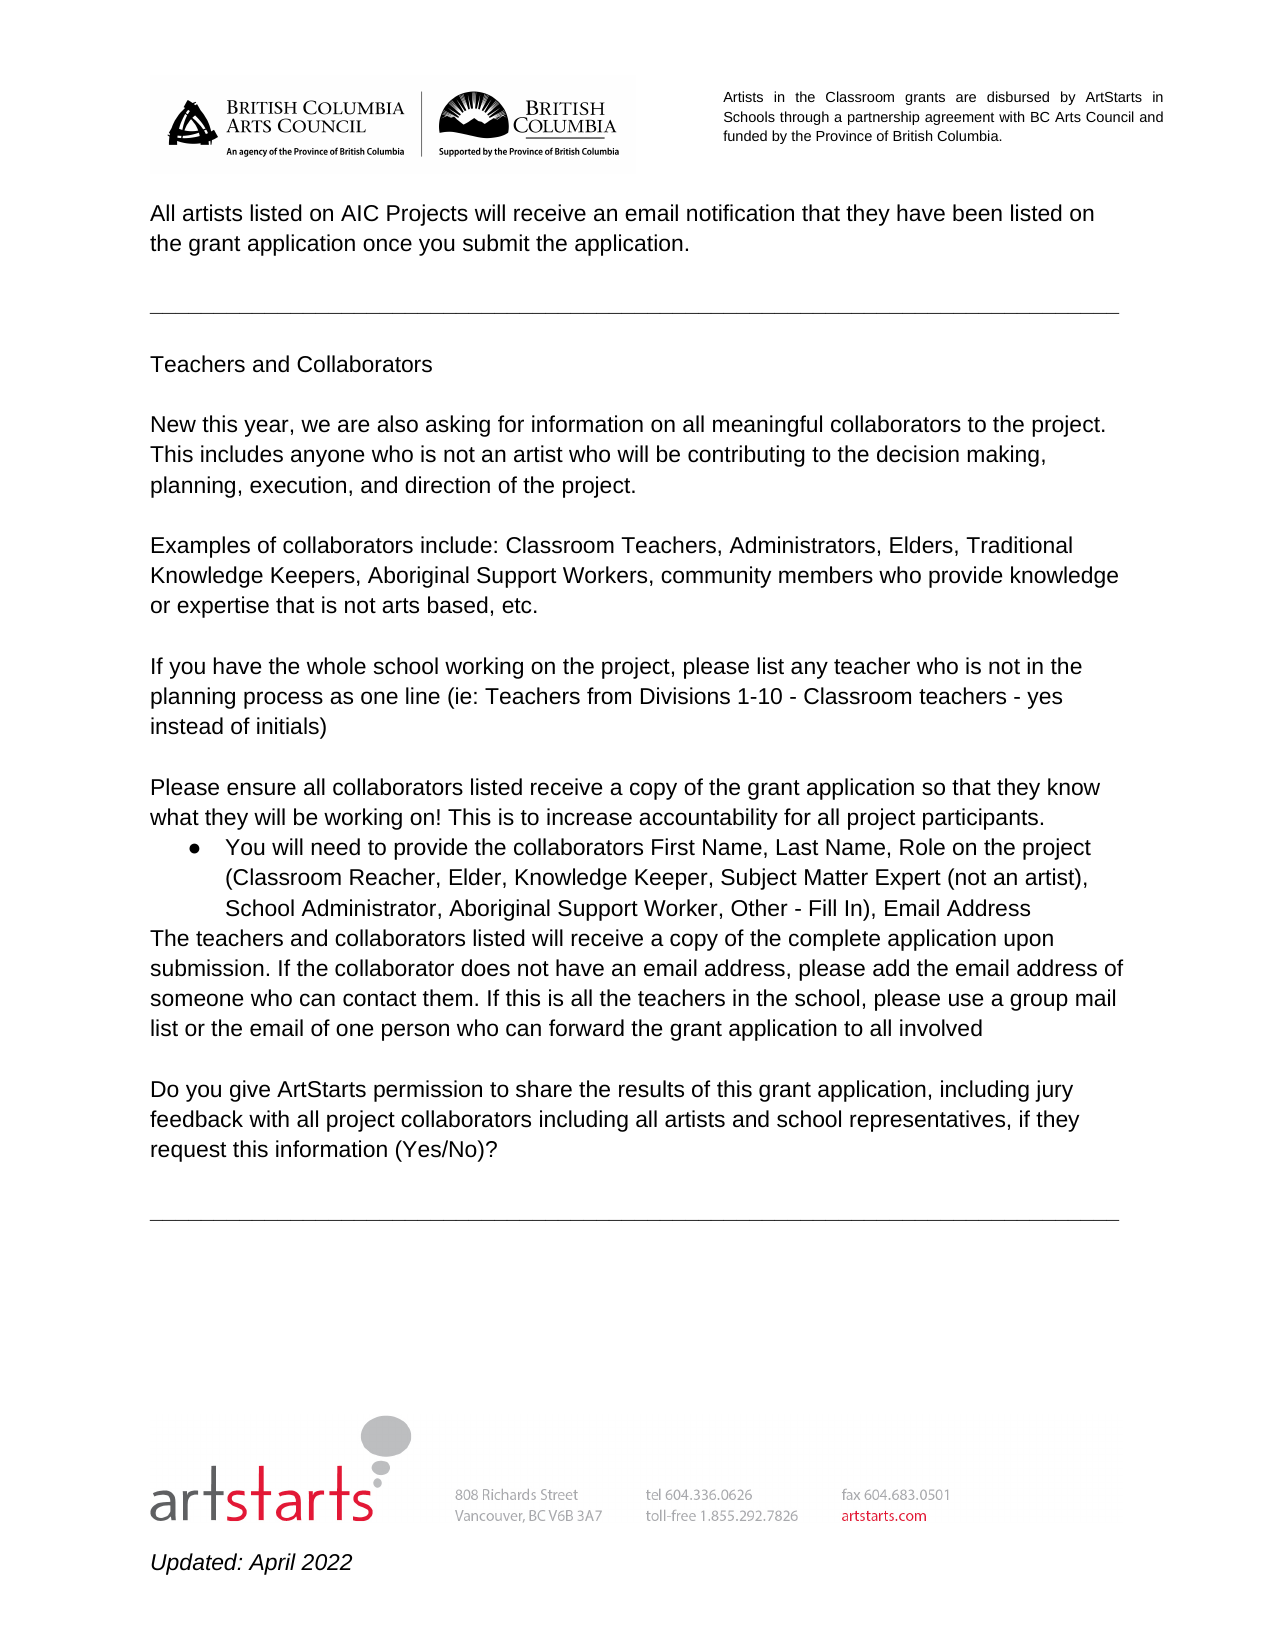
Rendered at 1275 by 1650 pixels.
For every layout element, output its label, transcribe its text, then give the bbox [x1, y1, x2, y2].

text New this year, we are also asking for information on all meaningful collaborators to the project. This includes anyone who is not an artist who will be contributing to the decision making, planning, execution, and direction of the project. [150, 411, 1125, 498]
text The teachers and collaborators listed will receive a copy of the complete application upon submission. If the collaborator does not have an email address, please add the email address of someone who can contact them. If this is all the teachers in the school, please use a group mail list or the email of one person who can forward the grant application to all involved [150, 925, 1125, 1042]
text ____________________________________________________________________________ [150, 290, 1125, 317]
picture [150, 1414, 1124, 1523]
text Examples of collaborators include: Classroom Teachers, Administrators, Elders, Traditional Knowledge Keepers, Aboriginal Support Workers, community members who provide knowledge or expertise that is not arts based, etc. [150, 532, 1125, 619]
text ____________________________________________________________________________ [150, 1197, 1125, 1223]
text Please ensure all collaborators listed receive a copy of the grant application so that they know what they will be working on! This is to increase accountability for all project participants. [150, 774, 1125, 830]
text If you have the whole school working on the project, please list any teacher who is not in the planning process as one line (ie: Teachers from Divisions 1-10 - Classroom teachers - yes instead of initials) [150, 653, 1125, 740]
text Do you give ArtStarts permission to share the results of this grant application, including jury feedback with all project collaborators including all artists and school representatives, if they request this information (Yes/No)? [150, 1076, 1125, 1163]
text Teachers and Collaborators [150, 351, 1125, 377]
list You will need to provide the collaborators First Name, Last Name, Role on the project (Classroom Reacher, Elder, Knowledge Keeper, Subject Matter Expert (not an artist), School Administrator, Aboriginal Support Worker, Other - Fill In), Email Address [187, 834, 1125, 921]
text All artists listed on AIC Projects will receive an email notification that they have been listed on the grant application once you submit the application. [150, 200, 1125, 256]
picture [150, 75, 636, 174]
